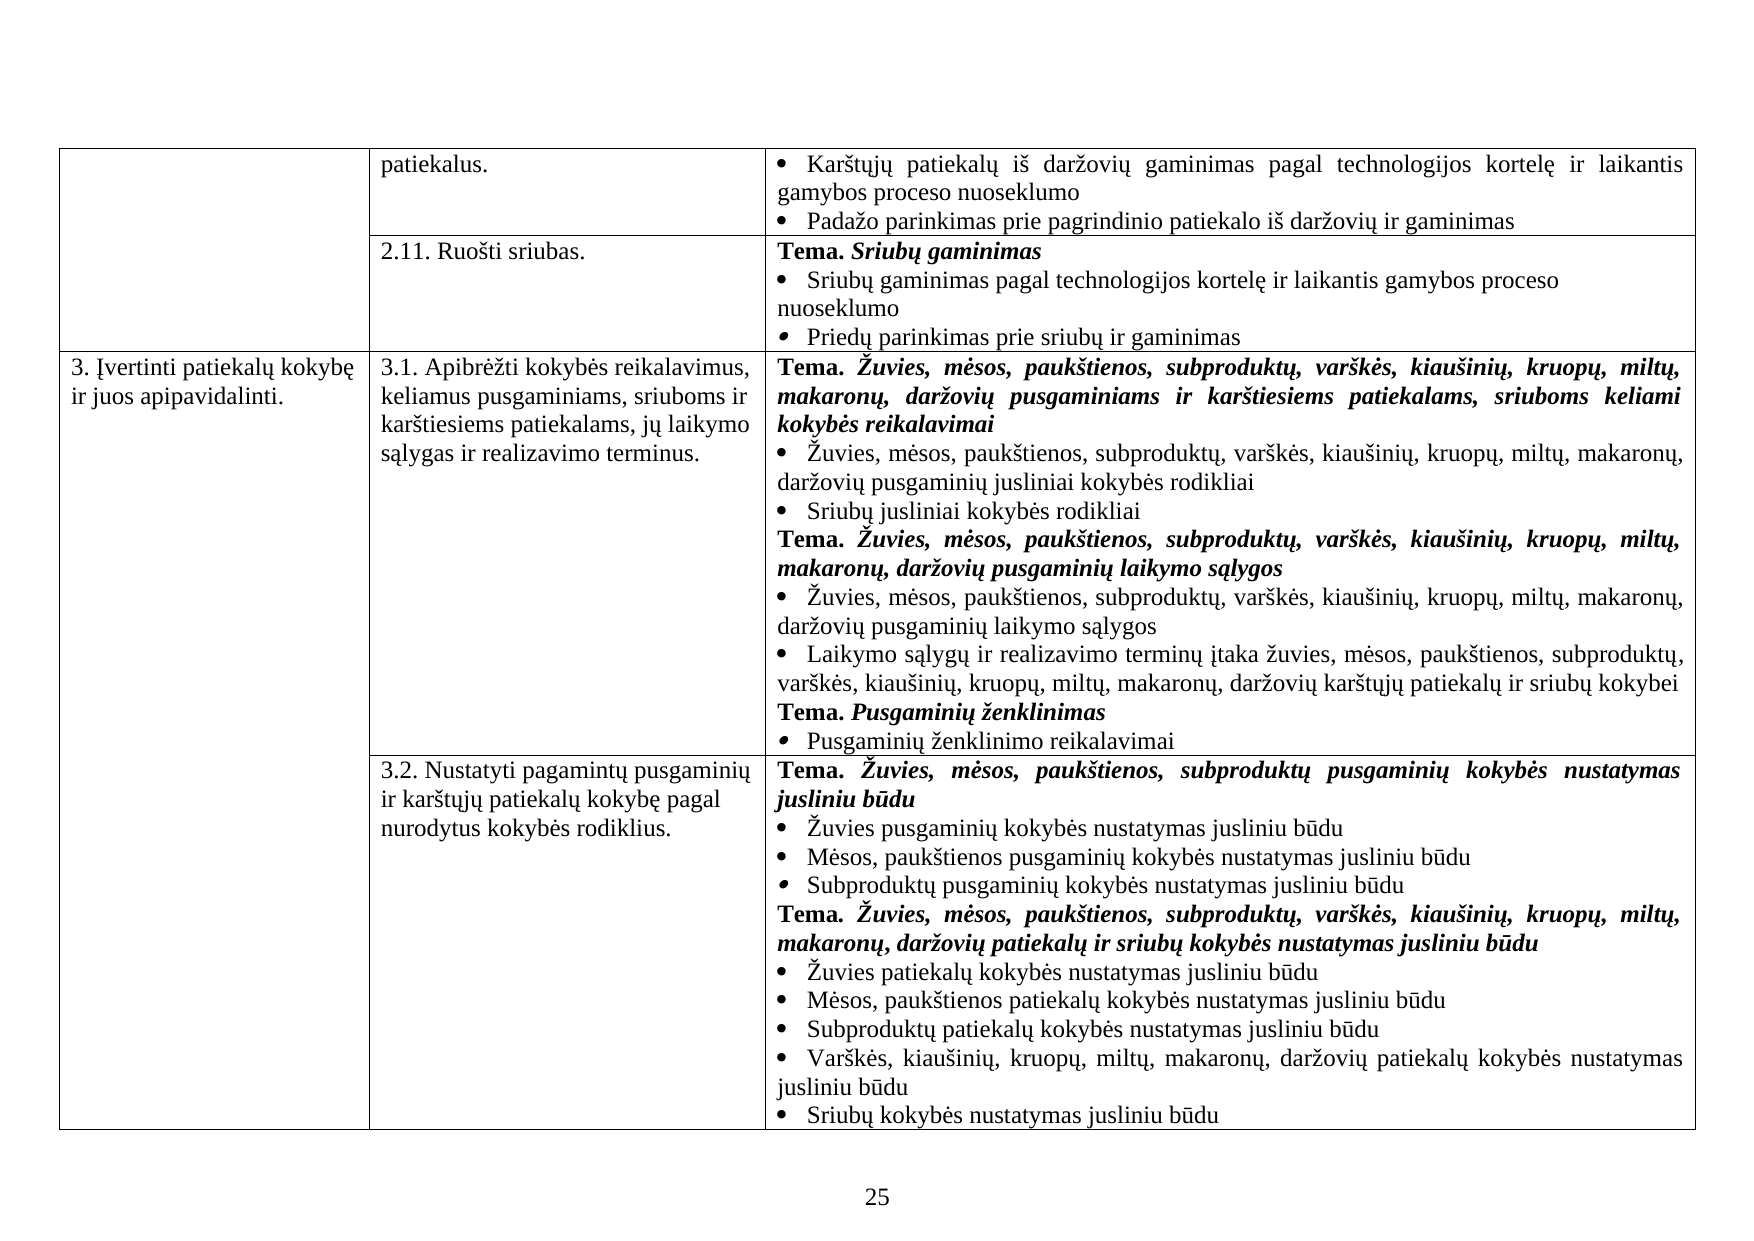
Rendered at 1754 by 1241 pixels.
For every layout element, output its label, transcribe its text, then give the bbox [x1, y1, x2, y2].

table_cell Tema. Žuvies, mėsos, paukštienos, subproduktų, varškės, kiaušinių, kruopų, miltų, makaronų, daržovių pusgaminiams ir karštiesiems patiekalams, sriuboms keliami kokybės reikalavimai Žuvies, mėsos, paukštienos, subproduktų, varškės, kiaušinių, kruopų, miltų, makaronų, daržovių pusgaminių jusliniai kokybės rodikliai Sriubų jusliniai kokybės rodikliai Tema. Žuvies, mėsos, paukštienos, subproduktų, varškės, kiaušinių, kruopų, miltų, makaronų, daržovių pusgaminių laikymo sąlygos Žuvies, mėsos, paukštienos, subproduktų, varškės, kiaušinių, kruopų, miltų, makaronų, daržovių pusgaminių laikymo sąlygos Laikymo sąlygų ir realizavimo terminų įtaka žuvies, mėsos, paukštienos, subproduktų, varškės, kiaušinių, kruopų, miltų, makaronų, daržovių karštųjų patiekalų ir sriubų kokybei Tema. Pusgaminių ženklinimas Pusgaminių ženklinimo reikalavimai [766, 352, 1695, 754]
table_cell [370, 149, 765, 235]
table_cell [766, 149, 1695, 235]
table_cell 2.11. Ruošti sriubas. [370, 236, 765, 351]
table_cell 3. Įvertinti patiekalų kokybę ir juos apipavidalinti. [60, 352, 369, 1129]
table_cell Tema. Sriubų gaminimas Sriubų gaminimas pagal technologijos kortelę ir laikantis gamybos proceso nuoseklumo Priedų parinkimas prie sriubų ir gaminimas [766, 236, 1695, 351]
table_cell Tema. Žuvies, mėsos, paukštienos, subproduktų pusgaminių kokybės nustatymas jusliniu būdu Žuvies pusgaminių kokybės nustatymas jusliniu būdu Mėsos, paukštienos pusgaminių kokybės nustatymas jusliniu būdu Subproduktų pusgaminių kokybės nustatymas jusliniu būdu Tema. Žuvies, mėsos, paukštienos, subproduktų, varškės, kiaušinių, kruopų, miltų, makaronų, daržovių patiekalų ir sriubų kokybės nustatymas jusliniu būdu Žuvies patiekalų kokybės nustatymas jusliniu būdu Mėsos, paukštienos patiekalų kokybės nustatymas jusliniu būdu Subproduktų patiekalų kokybės nustatymas jusliniu būdu Varškės, kiaušinių, kruopų, miltų, makaronų, daržovių patiekalų kokybės nustatymas jusliniu būdu Sriubų kokybės nustatymas jusliniu būdu [766, 756, 1695, 1129]
table_cell 3.2. Nustatyti pagamintų pusgaminių ir karštųjų patiekalų kokybę pagal nurodytus kokybės rodiklius. [370, 756, 765, 1129]
table_cell 3.1. Apibrėžti kokybės reikalavimus, keliamus pusgaminiams, sriuboms ir karštiesiems patiekalams, jų laikymo sąlygas ir realizavimo terminus. [370, 352, 765, 754]
